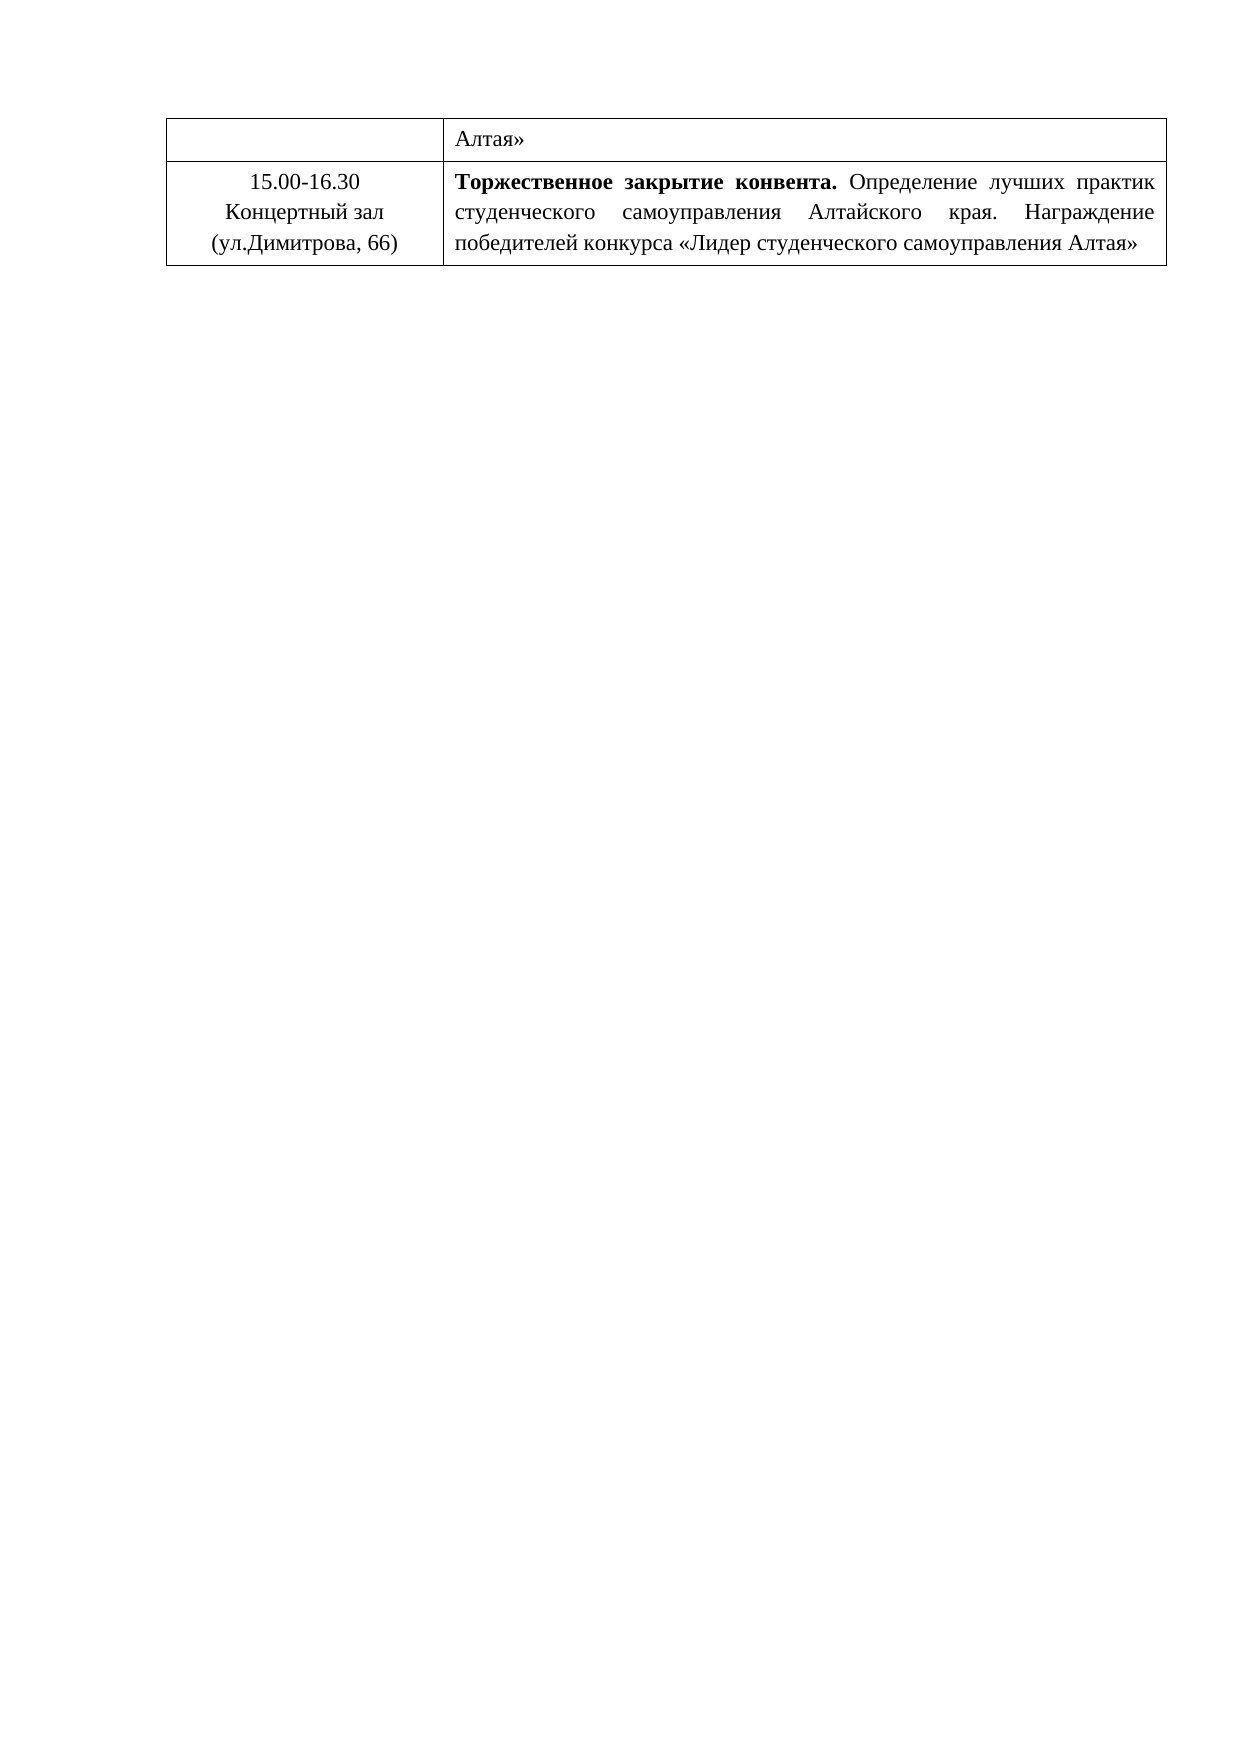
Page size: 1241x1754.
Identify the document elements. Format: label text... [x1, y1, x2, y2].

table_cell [167, 119, 443, 161]
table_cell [444, 119, 1166, 161]
table_cell 15.00-16.30 Концертный зал (ул.Димитрова, 66) [167, 162, 443, 265]
table_cell Торжественное закрытие конвента. Определение лучших практик студенческого самоуправления Алтайского края. Награждение победителей конкурса «Лидер студенческого самоуправления Алтая» [444, 162, 1166, 265]
